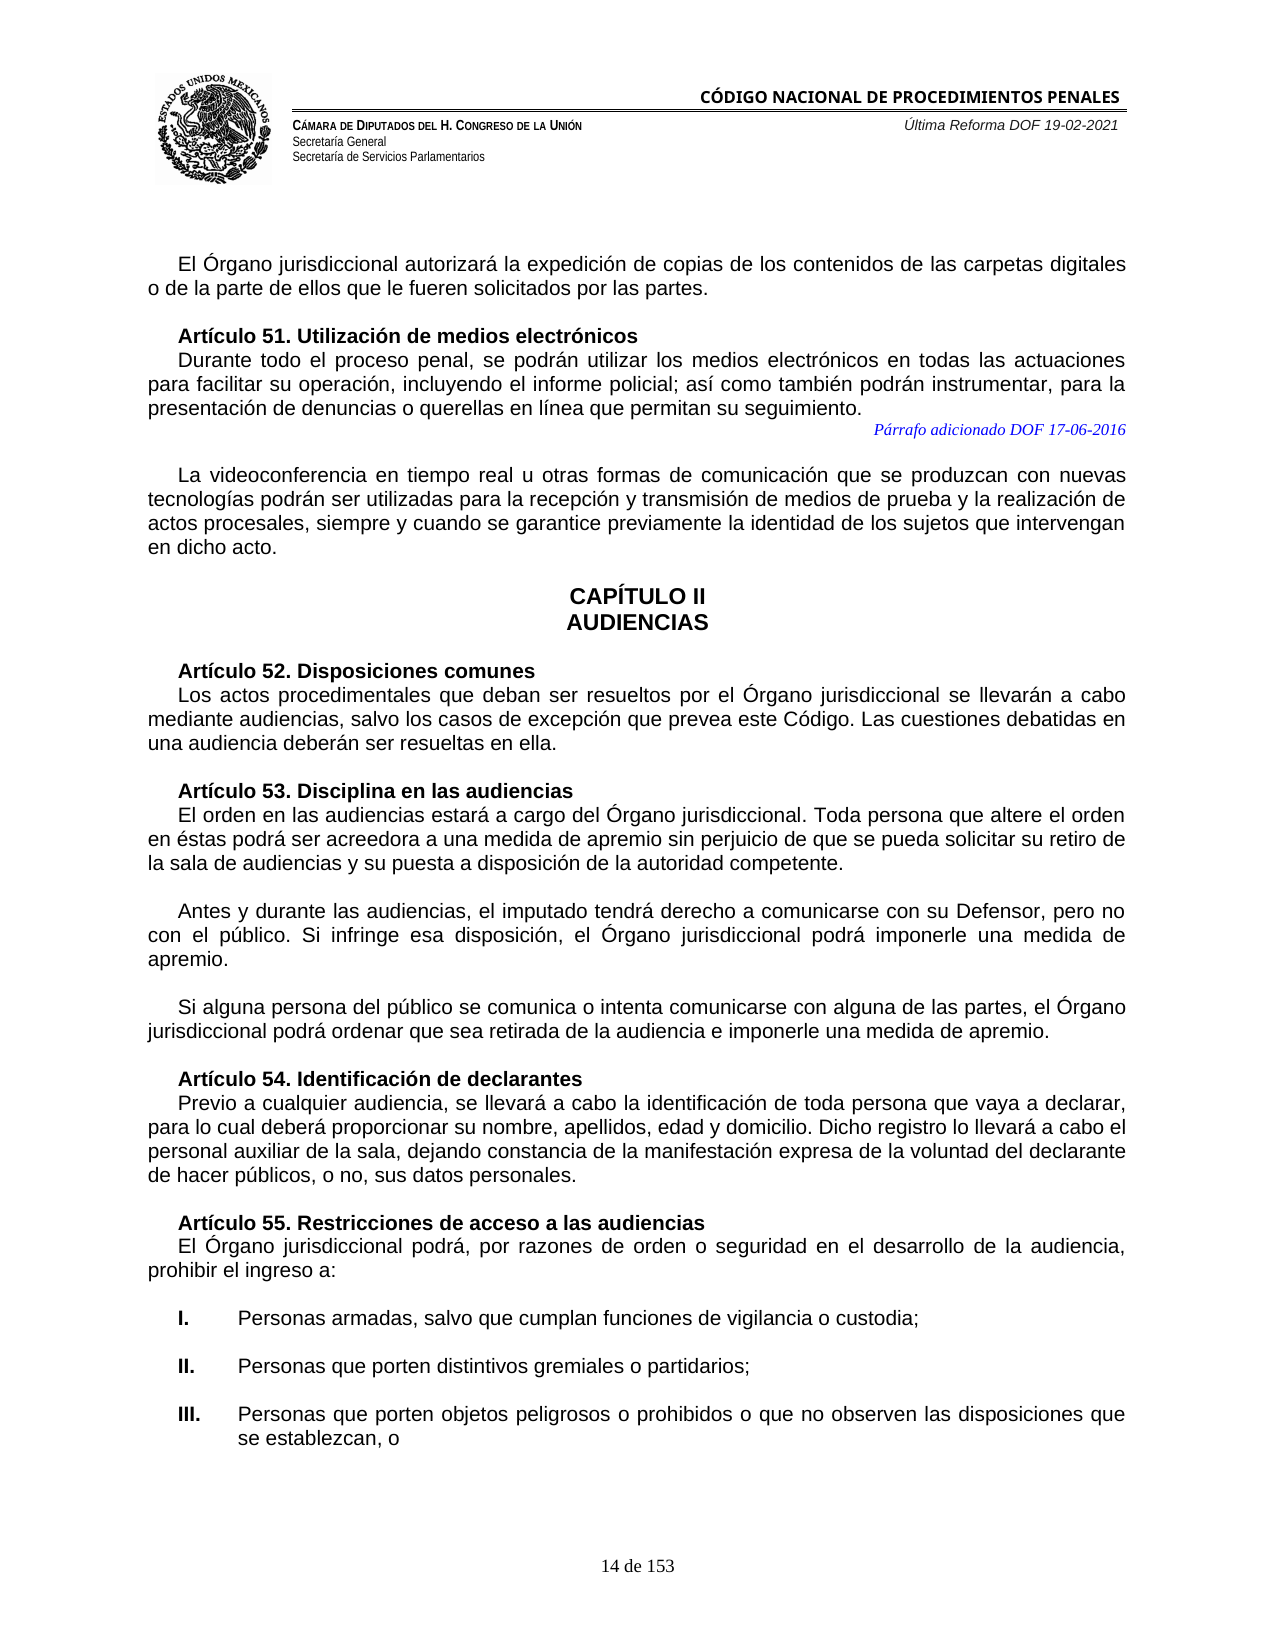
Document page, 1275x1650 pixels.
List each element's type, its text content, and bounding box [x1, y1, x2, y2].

text Previo a cualquier audiencia, se llevará a cabo la identificación de toda persona que vaya a declarar, para lo cual deberá proporcionar su nombre, apellidos, edad y domicilio. Dicho registro lo llevará a cabo el personal auxiliar de la sala, dejando constancia de la manifestación expresa de la voluntad del declarante de hacer públicos, o no, sus datos personales. [148, 1091, 1127, 1186]
text Artículo 53. Disciplina en las audiencias [148, 779, 1127, 803]
text El orden en las audiencias estará a cargo del Órgano jurisdiccional. Toda persona que altere el orden en éstas podrá ser acreedora a una medida de apremio sin perjuicio de que se pueda solicitar su retiro de la sala de audiencias y su puesta a disposición de la autoridad competente. [148, 803, 1127, 875]
text Si alguna persona del público se comunica o intenta comunicarse con alguna de las partes, el Órgano jurisdiccional podrá ordenar que sea retirada de la audiencia e imponerle una medida de apremio. [148, 995, 1127, 1043]
text Antes y durante las audiencias, el imputado tendrá derecho a comunicarse con su Defensor, pero no con el público. Si infringe esa disposición, el Órgano jurisdiccional podrá imponerle una medida de apremio. [148, 899, 1127, 971]
text El Órgano jurisdiccional podrá, por razones de orden o seguridad en el desarrollo de la audiencia, prohibir el ingreso a: [148, 1234, 1127, 1282]
text AUDIENCIAS [148, 609, 1127, 635]
text III. Personas que porten objetos peligrosos o prohibidos o que no observen las disposiciones que se establezcan, o [178, 1402, 1127, 1450]
text Artículo 51. Utilización de medios electrónicos [148, 324, 1127, 348]
text CAPÍTULO II [148, 583, 1127, 609]
text II. Personas que porten distintivos gremiales o partidarios; [178, 1354, 1127, 1378]
text El Órgano jurisdiccional autorizará la expedición de copias de los contenidos de las carpetas digitales o de la parte de ellos que le fueren solicitados por las partes. [148, 252, 1127, 300]
text Los actos procedimentales que deban ser resueltos por el Órgano jurisdiccional se llevarán a cabo mediante audiencias, salvo los casos de excepción que prevea este Código. Las cuestiones debatidas en una audiencia deberán ser resueltas en ella. [148, 683, 1127, 755]
text Párrafo adicionado DOF 17-06-2016 [148, 420, 1127, 439]
text I. Personas armadas, salvo que cumplan funciones de vigilancia o custodia; [178, 1306, 1127, 1330]
text Artículo 55. Restricciones de acceso a las audiencias [148, 1210, 1127, 1234]
text Durante todo el proceso penal, se podrán utilizar los medios electrónicos en todas las actuaciones para facilitar su operación, incluyendo el informe policial; así como también podrán instrumentar, para la presentación de denuncias o querellas en línea que permitan su seguimiento. [148, 348, 1127, 420]
text Artículo 52. Disposiciones comunes [148, 659, 1127, 683]
text Artículo 54. Identificación de declarantes [148, 1067, 1127, 1091]
text La videoconferencia en tiempo real u otras formas de comunicación que se produzcan con nuevas tecnologías podrán ser utilizadas para la recepción y transmisión de medios de prueba y la realización de actos procesales, siempre y cuando se garantice previamente la identidad de los sujetos que intervengan en dicho acto. [148, 463, 1127, 559]
